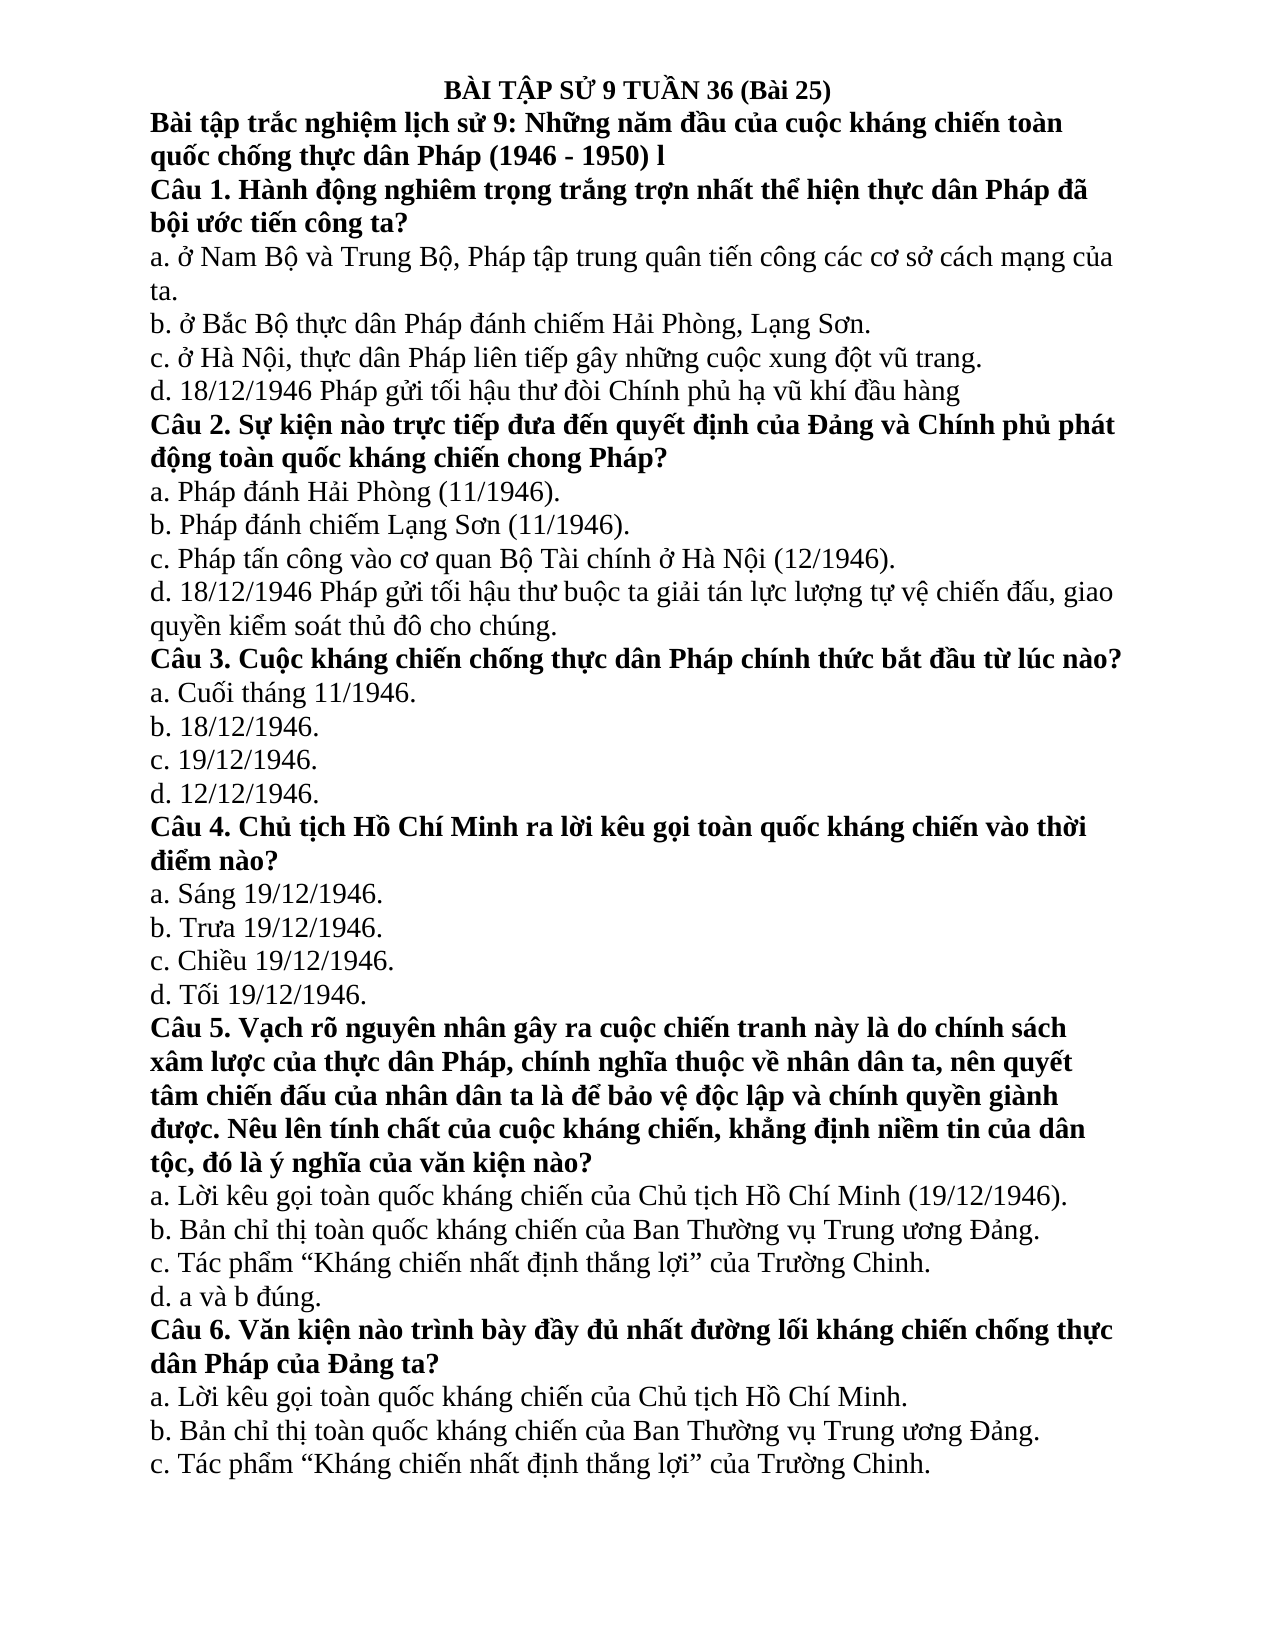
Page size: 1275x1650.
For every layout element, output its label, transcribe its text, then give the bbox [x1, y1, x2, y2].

text a. Cuối tháng 11/1946. [150, 675, 1125, 709]
text d. Tối 19/12/1946. [150, 977, 1125, 1011]
text b. Bản chỉ thị toàn quốc kháng chiến của Ban Thường vụ Trung ương Đảng. [150, 1413, 1125, 1447]
text Câu 6. Văn kiện nào trình bày đầy đủ nhất đường lối kháng chiến chống thực dân Pháp của Đảng ta? [150, 1312, 1125, 1379]
text Câu 3. Cuộc kháng chiến chống thực dân Pháp chính thức bắt đầu từ lúc nào? [150, 642, 1125, 675]
text a. Lời kêu gọi toàn quốc kháng chiến của Chủ tịch Hồ Chí Minh (19/12/1946). [150, 1178, 1125, 1212]
text Câu 2. Sự kiện nào trực tiếp đưa đến quyết định của Đảng và Chính phủ phát động toàn quốc kháng chiến chong Pháp? [150, 407, 1125, 474]
text a. Lời kêu gọi toàn quốc kháng chiến của Chủ tịch Hồ Chí Minh. [150, 1379, 1125, 1413]
text a. Pháp đánh Hải Phòng (11/1946). [150, 474, 1125, 507]
text Câu 4. Chủ tịch Hồ Chí Minh ra lời kêu gọi toàn quốc kháng chiến vào thời điểm nào? [150, 809, 1125, 876]
text d. 18/12/1946 Pháp gửi tối hậu thư đòi Chính phủ hạ vũ khí đầu hàng [150, 373, 1125, 407]
text a. Sáng 19/12/1946. [150, 876, 1125, 910]
text c. 19/12/1946. [150, 742, 1125, 776]
text b. Trưa 19/12/1946. [150, 910, 1125, 943]
text b. ở Bắc Bộ thực dân Pháp đánh chiếm Hải Phòng, Lạng Sơn. [150, 306, 1125, 340]
text c. Tác phẩm “Kháng chiến nhất định thắng lợi” của Trường Chinh. [150, 1245, 1125, 1279]
text c. Tác phẩm “Kháng chiến nhất định thắng lợi” của Trường Chinh. [150, 1447, 1125, 1480]
text d. 18/12/1946 Pháp gửi tối hậu thư buộc ta giải tán lực lượng tự vệ chiến đấu, giao quyền kiểm soát thủ đô cho chúng. [150, 574, 1125, 642]
text d. 12/12/1946. [150, 776, 1125, 809]
text d. a và b đúng. [150, 1279, 1125, 1312]
text Câu 5. Vạch rõ nguyên nhân gây ra cuộc chiến tranh này là do chính sách xâm lược của thực dân Pháp, chính nghĩa thuộc về nhân dân ta, nên quyết tâm chiến đấu của nhân dân ta là để bảo vệ độc lập và chính quyền giành được. Nêu lên tính chất của cuộc kháng chiến, khẳng định niềm tin của dân tộc, đó là ý nghĩa của văn kiện nào? [150, 1011, 1125, 1178]
text BÀI TẬP SỬ 9 TUẦN 36 (Bài 25) [150, 74, 1125, 105]
text b. Bản chỉ thị toàn quốc kháng chiến của Ban Thường vụ Trung ương Đảng. [150, 1212, 1125, 1245]
text b. 18/12/1946. [150, 709, 1125, 742]
text Câu 1. Hành động nghiêm trọng trắng trợn nhất thể hiện thực dân Pháp đã bội ước tiến công ta? [150, 172, 1125, 239]
text Bài tập trắc nghiệm lịch sử 9: Những năm đầu của cuộc kháng chiến toàn quốc chống thực dân Pháp (1946 - 1950) l [150, 105, 1125, 172]
text c. Pháp tấn công vào cơ quan Bộ Tài chính ở Hà Nội (12/1946). [150, 541, 1125, 574]
text a. ở Nam Bộ và Trung Bộ, Pháp tập trung quân tiến công các cơ sở cách mạng của ta. [150, 239, 1125, 306]
text b. Pháp đánh chiếm Lạng Sơn (11/1946). [150, 507, 1125, 541]
text c. Chiều 19/12/1946. [150, 943, 1125, 977]
text c. ở Hà Nội, thực dân Pháp liên tiếp gây những cuộc xung đột vũ trang. [150, 340, 1125, 373]
